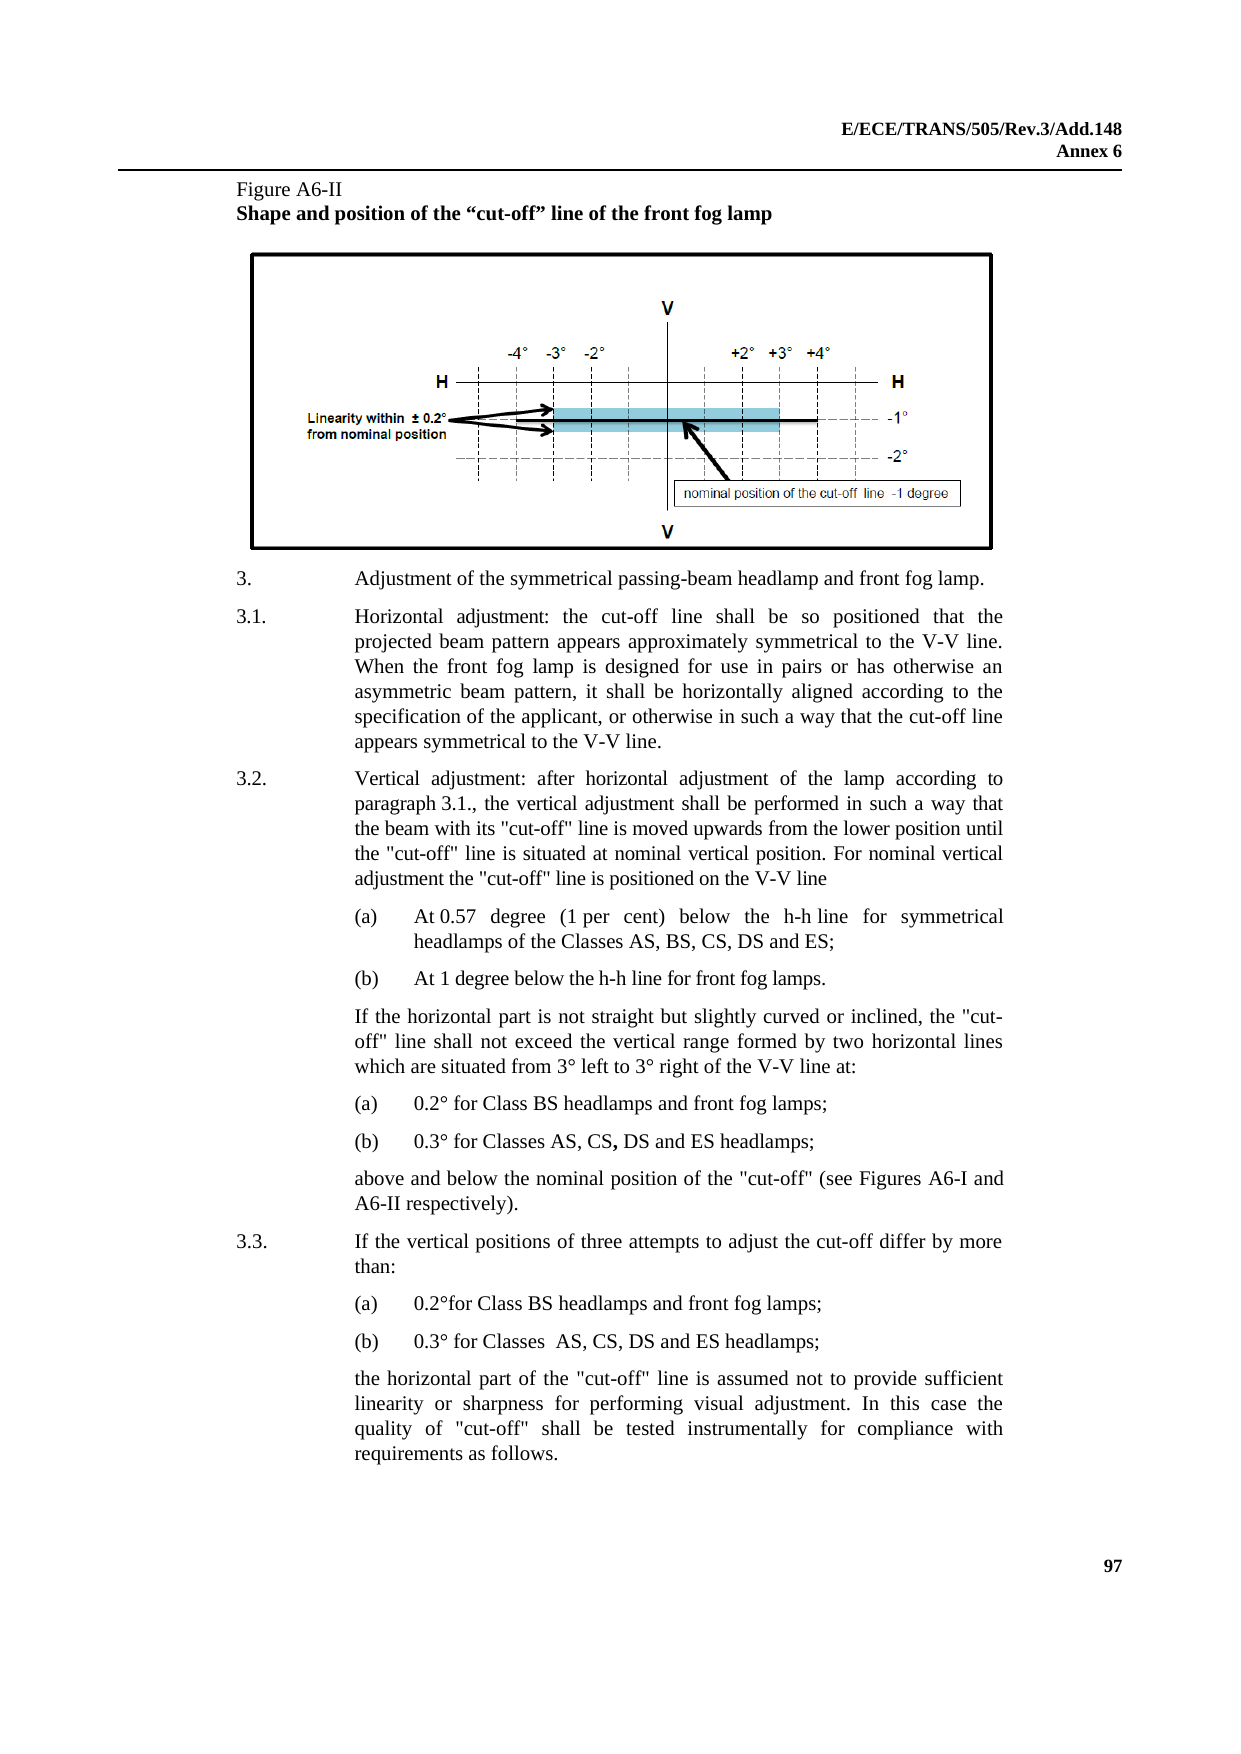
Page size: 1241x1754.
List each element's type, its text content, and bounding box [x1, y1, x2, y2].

text (b) 0.3° for Classes AS, CS, DS and ES headlamps; [354, 1128, 1004, 1153]
text 3. Adjustment of the symmetrical passing-beam headlamp and front fog lamp. [236, 565, 1004, 590]
text Figure A6-II [162, 177, 1004, 201]
text (a) 0.2° for Class BS headlamps and front fog lamps; [354, 1090, 1004, 1115]
text 3.1. Horizontal adjustment: the cut-off line shall be so positioned that the projected beam pattern appears approximately symmetrical to the V-V line. When the front fog lamp is designed for use in pairs or has otherwise an asymmetric beam pattern, it shall be horizontally aligned according to the specification of the applicant, or otherwise in such a way that the cut-off line appears symmetrical to the V-V line. [236, 603, 1004, 753]
text 3.2. Vertical adjustment: after horizontal adjustment of the lamp according to paragraph 3.1., the vertical adjustment shall be performed in such a way that the beam with its "cut-off" line is moved upwards from the lower position until the "cut-off" line is situated at nominal vertical position. For nominal vertical adjustment the "cut-off" line is positioned on the V-V line [236, 765, 1004, 890]
text If the horizontal part is not straight but slightly curved or inclined, the "cut-off" line shall not exceed the vertical range formed by two horizontal lines which are situated from 3° left to 3° right of the V-V line at: [354, 1003, 1004, 1078]
text (b) At 1 degree below the h-h line for front fog lamps. [354, 965, 1004, 990]
text above and below the nominal position of the "cut-off" (see Figures A6-I and A6-II respectively). [354, 1165, 1004, 1215]
text 3.3. If the vertical positions of three attempts to adjust the cut-off differ by more than: [236, 1228, 1004, 1278]
text (a) At 0.57 degree (1 per cent) below the h-h line for symmetrical headlamps of the Classes AS, BS, CS, DS and ES; [354, 903, 1004, 953]
text (b) 0.3° for Classes AS, CS, DS and ES headlamps; [354, 1328, 1004, 1353]
text (a) 0.2°for Class BS headlamps and front fog lamps; [354, 1290, 1004, 1315]
text Shape and position of the “cut-off” line of the front fog lamp [162, 201, 1004, 225]
text the horizontal part of the "cut-off" line is assumed not to provide sufficient linearity or sharpness for performing visual adjustment. In this case the quality of "cut-off" shall be tested instrumentally for compliance with requirements as follows. [354, 1365, 1004, 1465]
